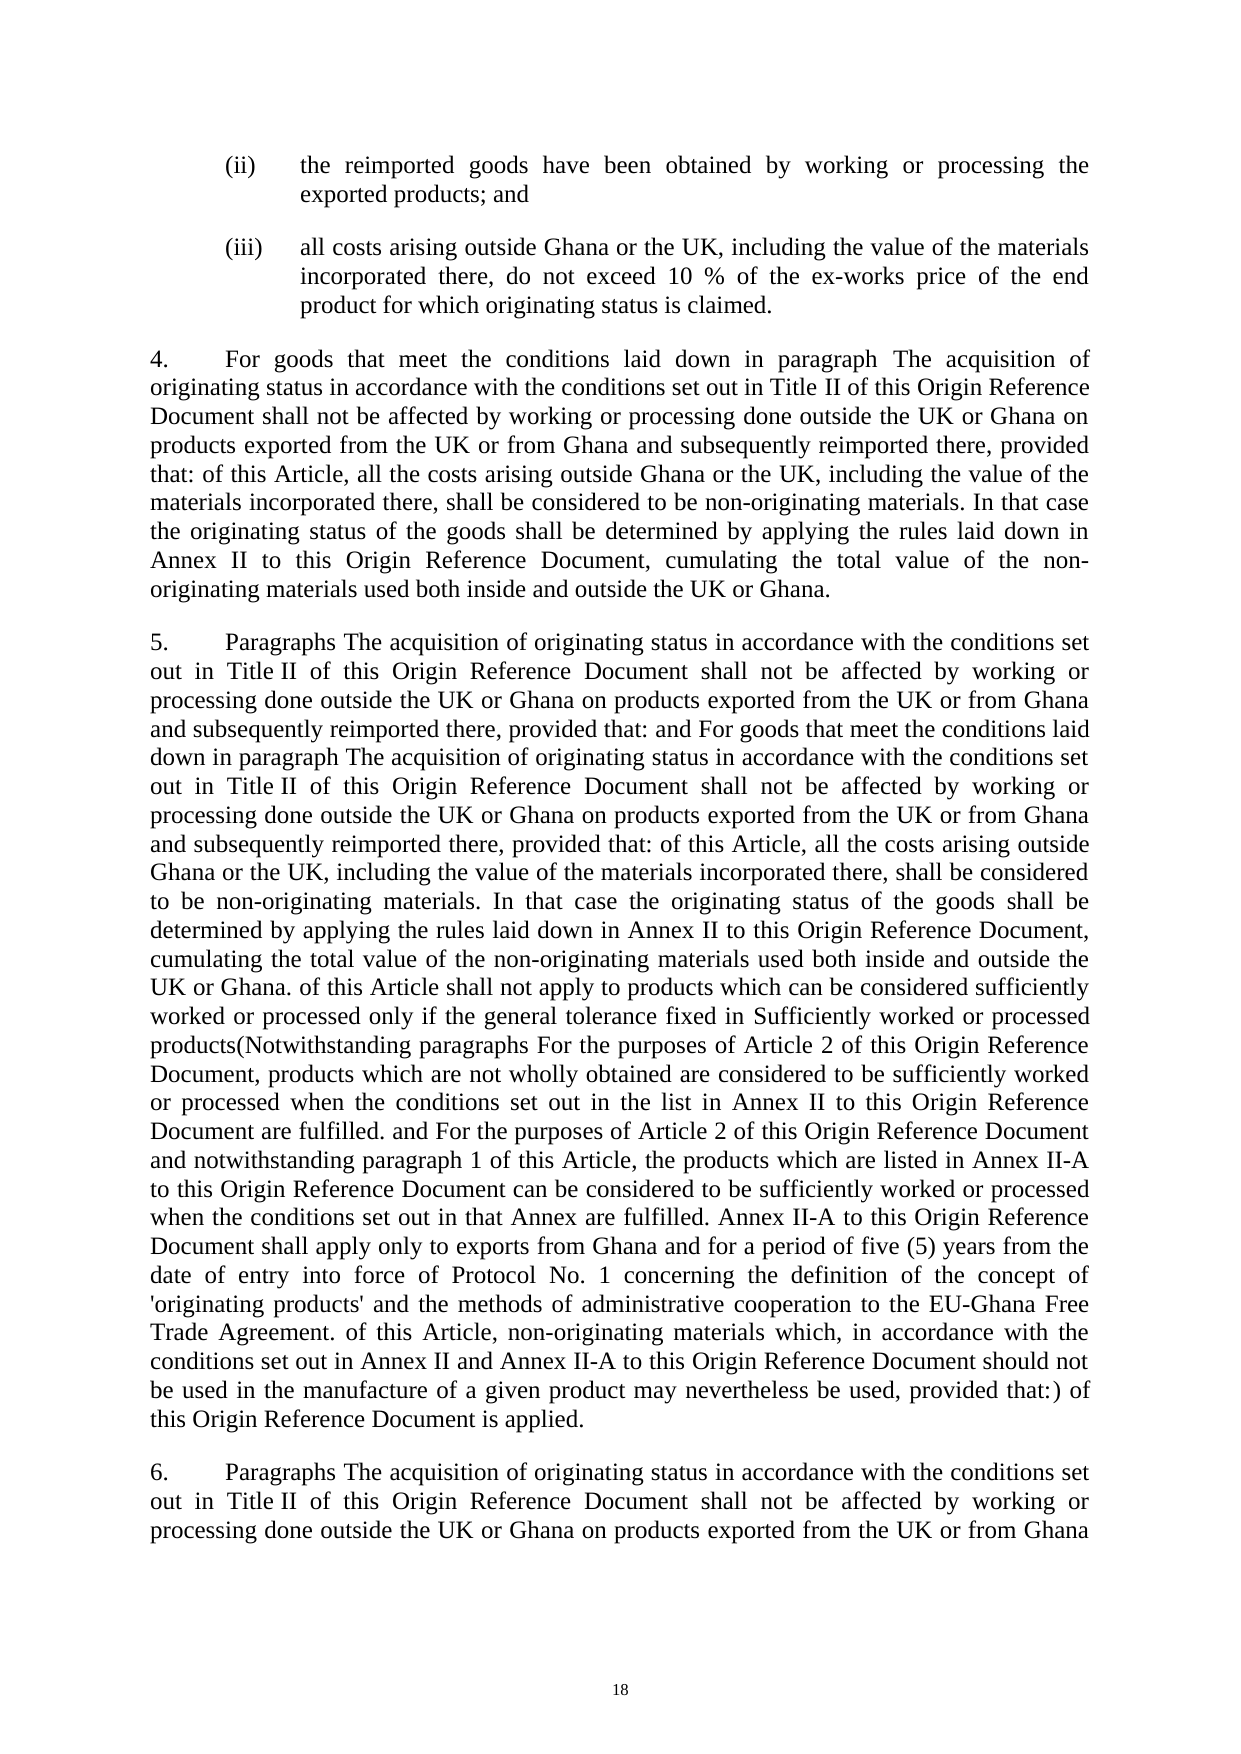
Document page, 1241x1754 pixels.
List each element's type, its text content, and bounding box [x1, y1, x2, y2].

list all costs arising outside Ghana or the UK, including the value of the materials incorporated there, do not exceed 10 % of the ex‐works price of the end product for which originating status is claimed. [225, 232, 1090, 319]
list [150, 1457, 1090, 1544]
list Paragraphs 3 and 4 of this Article shall not apply to products which can be considered sufficiently worked or processed only if the general tolerance fixed in Article 4(4) of this Origin Reference Document is applied. [150, 627, 1090, 1432]
list the reimported goods have been obtained by working or processing the exported products; and [225, 150, 1090, 207]
list For goods that meet the conditions laid down in paragraph 3 of this Article, all the costs arising outside Ghana or the UK, including the value of the materials incorporated there, shall be considered to be non‐originating materials. In that case the originating status of the goods shall be determined by applying the rules laid down in Annex II to this Origin Reference Document, cumulating the total value of the non‐originating materials used both inside and outside the UK or Ghana. [150, 344, 1090, 602]
